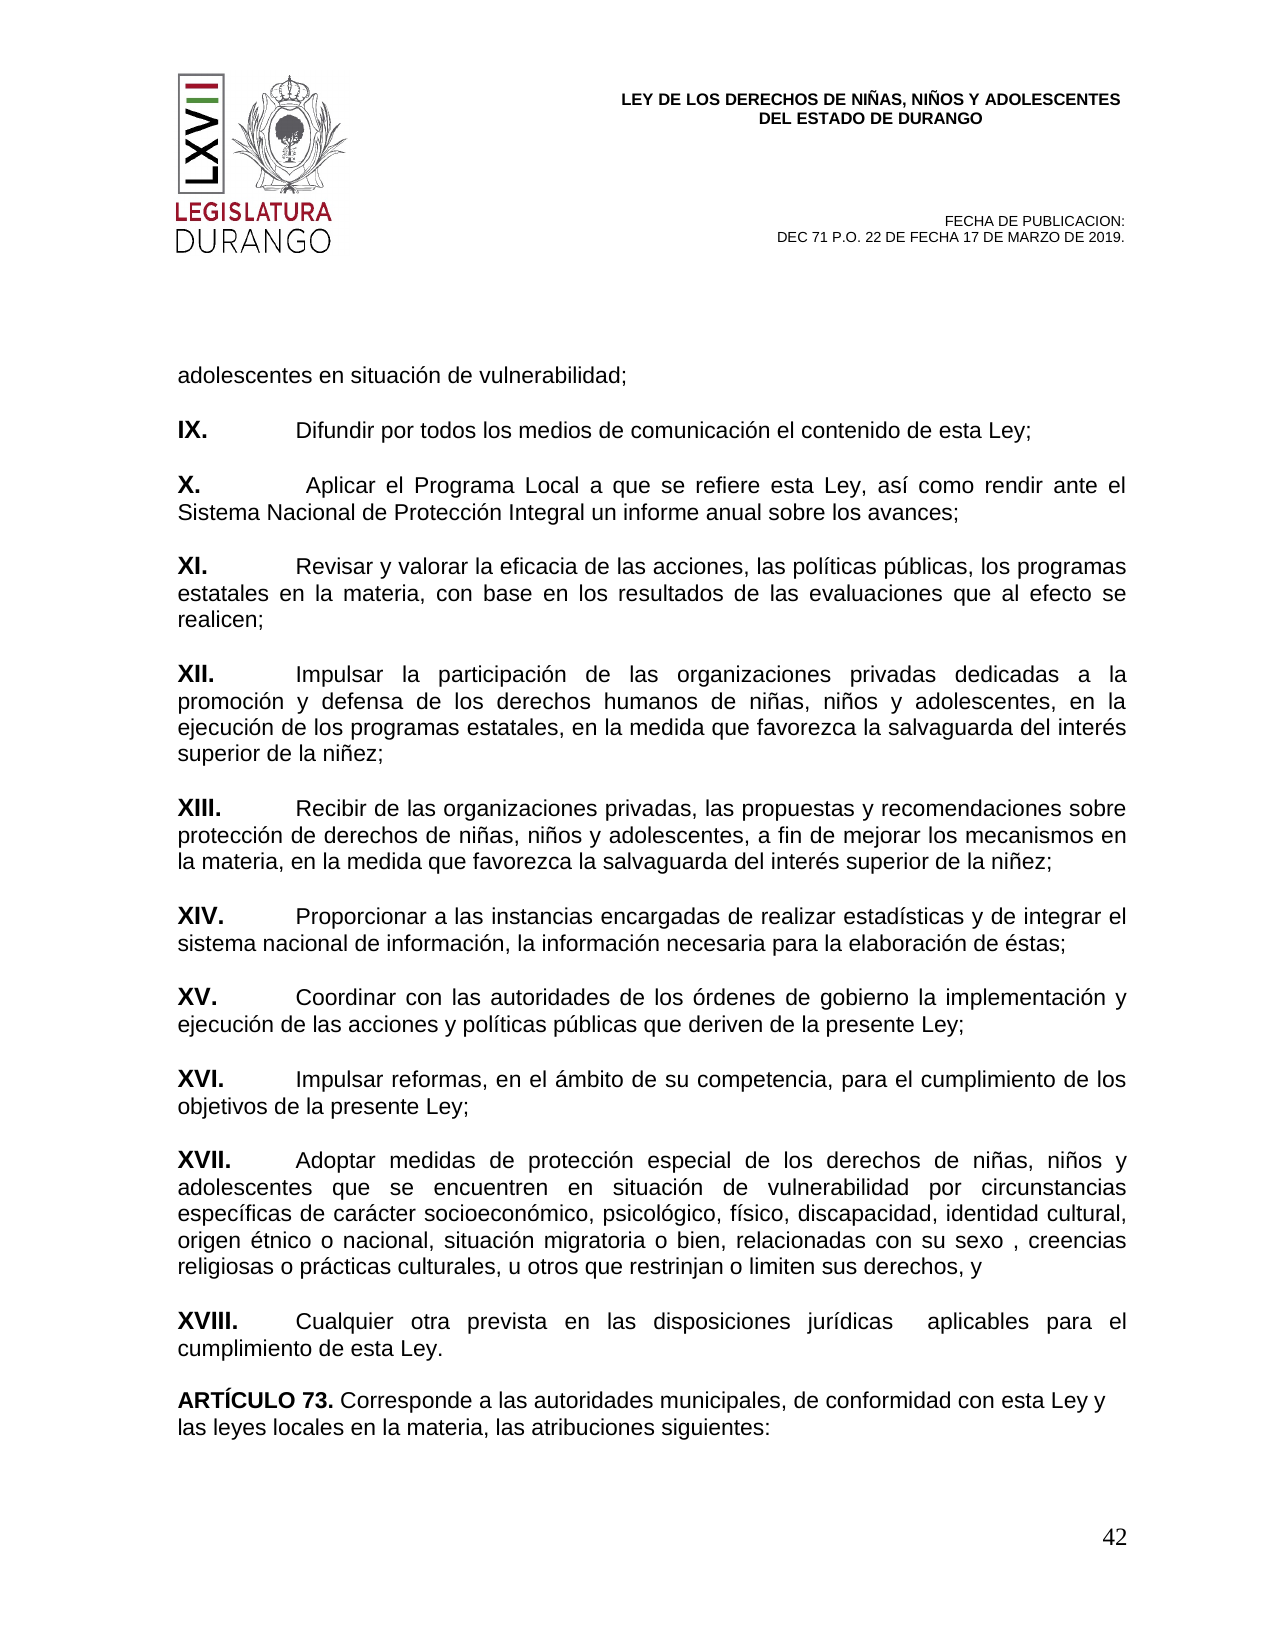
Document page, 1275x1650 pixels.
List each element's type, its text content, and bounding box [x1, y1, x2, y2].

list Difundir por todos los medios de comunicación el contenido de esta Ley; [177, 414, 1127, 443]
list Impulsar reformas, en el ámbito de su competencia, para el cumplimiento de los objetivos de la presente Ley; [177, 1064, 1127, 1119]
list Coordinar con las autoridades de los órdenes de gobierno la implementación y ejecución de las acciones y políticas públicas que deriven de la presente Ley; [177, 982, 1127, 1037]
list Revisar y valorar la eficacia de las acciones, las políticas públicas, los programas estatales en la materia, con base en los resultados de las evaluaciones que al efecto se realicen; [177, 551, 1127, 633]
list Proporcionar a las instancias encargadas de realizar estadísticas y de integrar el sistema nacional de información, la información necesaria para la elaboración de éstas; [177, 901, 1127, 956]
picture [173, 70, 350, 256]
list Impulsar la participación de las organizaciones privadas dedicadas a la promoción y defensa de los derechos humanos de niñas, niños y adolescentes, en la ejecución de los programas estatales, en la medida que favorezca la salvaguarda del interés superior de la niñez; [177, 659, 1127, 767]
list Impulsar programas locales para el adelanto y desarrollo de niñas, niños y adolescentes en situación de vulnerabilidad; [177, 362, 1127, 388]
list Cualquier otra prevista en las disposiciones jurídicas aplicables para el cumplimiento de esta Ley. [177, 1306, 1127, 1361]
list Recibir de las organizaciones privadas, las propuestas y recomendaciones sobre protección de derechos de niñas, niños y adolescentes, a fin de mejorar los mecanismos en la materia, en la medida que favorezca la salvaguarda del interés superior de la niñez; [177, 793, 1127, 874]
list Aplicar el Programa Local a que se refiere esta Ley, así como rendir ante el Sistema Nacional de Protección Integral un informe anual sobre los avances; [177, 470, 1127, 525]
list Adoptar medidas de protección especial de los derechos de niñas, niños y adolescentes que se encuentren en situación de vulnerabilidad por circunstancias específicas de carácter socioeconómico, psicológico, físico, discapacidad, identidad cultural, origen étnico o nacional, situación migratoria o bien, relacionadas con su sexo , creencias religiosas o prácticas culturales, u otros que restrinjan o limiten sus derechos, y [177, 1145, 1127, 1279]
text ARTÍCULO 73. Corresponde a las autoridades municipales, de conformidad con esta Ley y las leyes locales en la materia, las atribuciones siguientes: [177, 1387, 1127, 1440]
